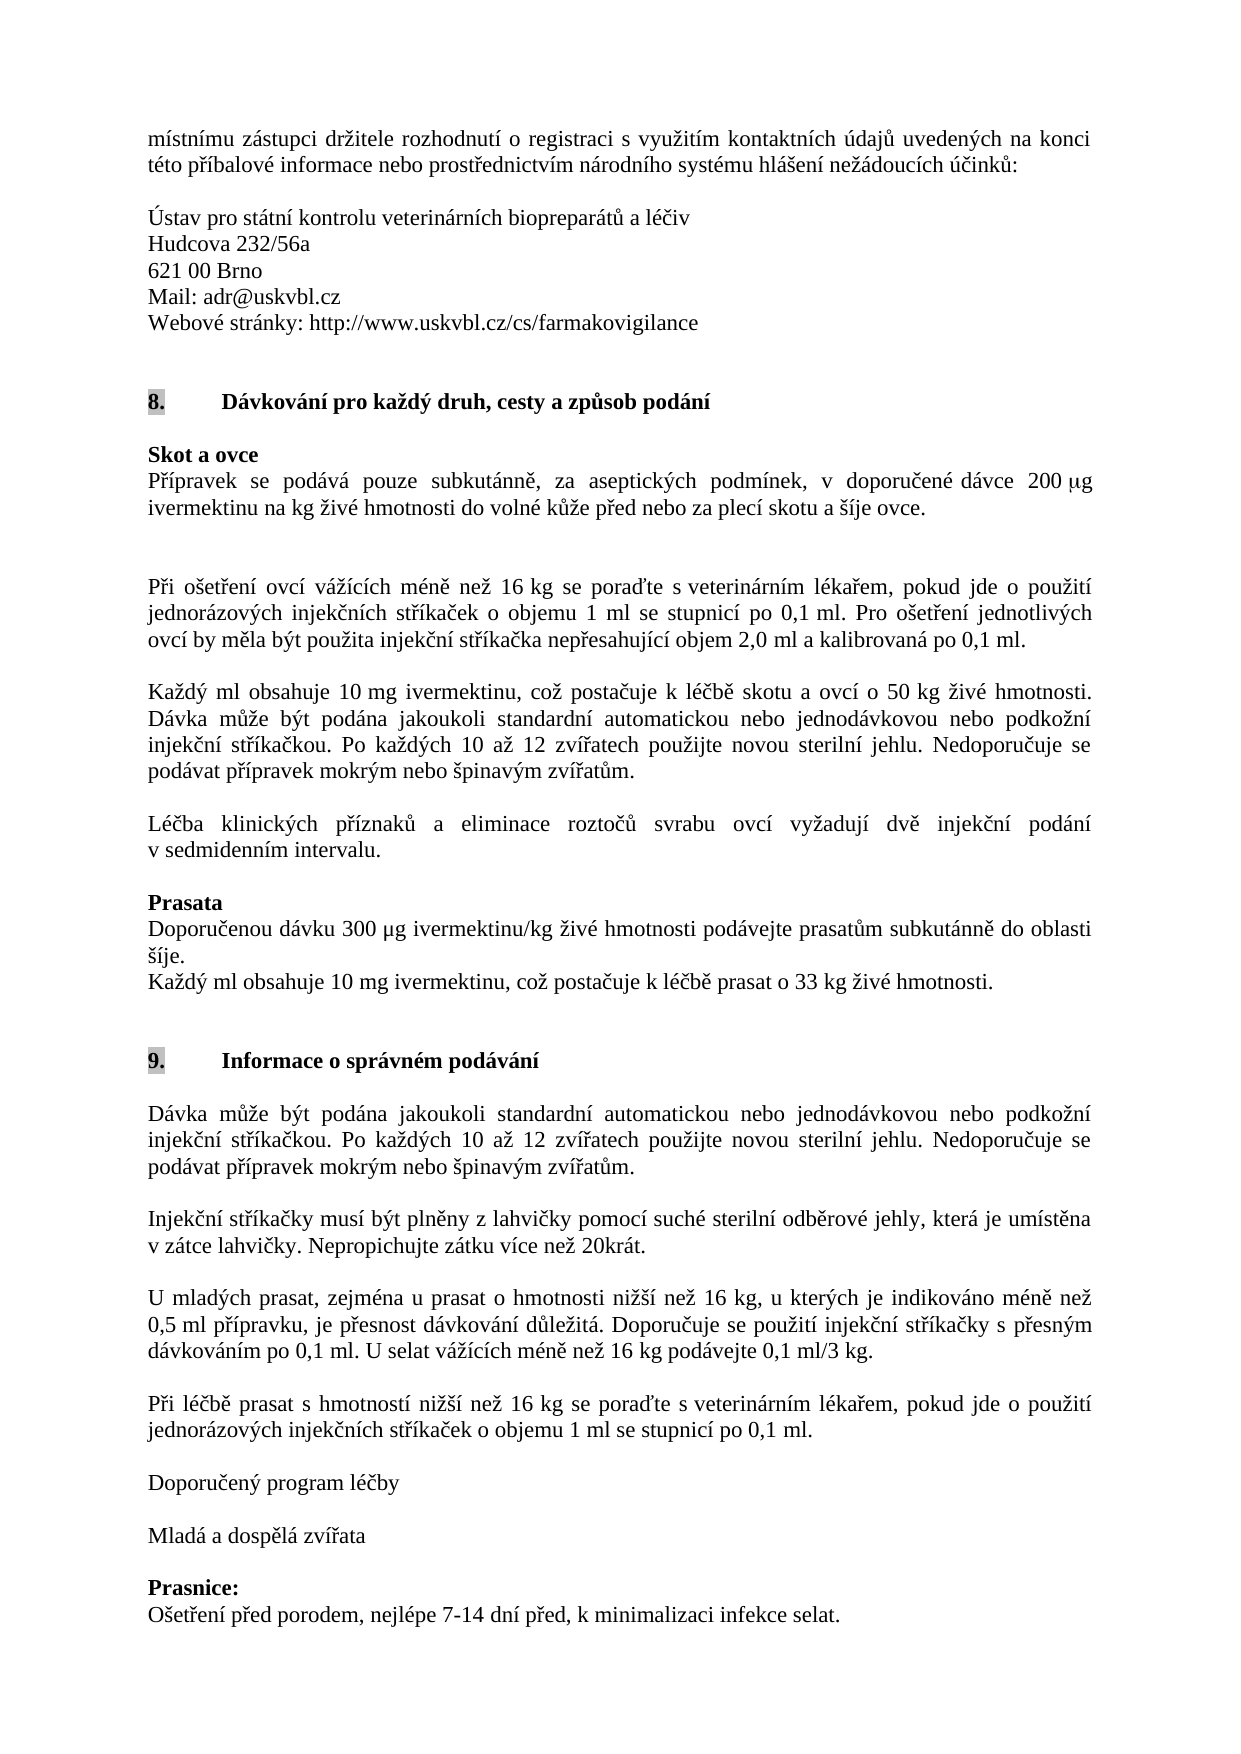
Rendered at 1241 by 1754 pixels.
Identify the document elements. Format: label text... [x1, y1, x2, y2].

text Každý ml obsahuje 10 mg ivermektinu, což postačuje k léčbě skotu a ovcí o 50 kg živé hmotnosti. Dávka může být podána jakoukoli standardní automatickou nebo jednodávkovou nebo podkožní injekční stříkačkou. Po každých 10 až 12 zvířatech použijte novou sterilní jehlu. Nedoporučuje se podávat přípravek mokrým nebo špinavým zvířatům. [148, 678, 1092, 784]
text Doporučenou dávku 300 μg ivermektinu/kg živé hmotnosti podávejte prasatům subkutánně do oblasti šíje. [148, 916, 1092, 968]
text Ústav pro státní kontrolu veterinárních biopreparátů a léčiv [148, 204, 1092, 230]
text Každý ml obsahuje 10 mg ivermektinu, což postačuje k léčbě prasat o 33 kg živé hmotnosti. [148, 968, 1092, 994]
text U mladých prasat, zejména u prasat o hmotnosti nižší než 16 kg, u kterých je indikováno méně než 0,5 ml přípravku, je přesnost dávkování důležitá. Doporučuje se použití injekční stříkačky s přesným dávkováním po 0,1 ml. U selat vážících méně než 16 kg podávejte 0,1 ml/3 kg. [148, 1284, 1092, 1363]
text Skot a ovce [148, 441, 1092, 467]
subtitle 9. Informace o správném podávání [165, 1047, 1092, 1074]
text Přípravek se podává pouze subkutánně, za aseptických podmínek, v doporučené dávce 200 g ivermektinu na kg živé hmotnosti do volné kůže před nebo za plecí skotu a šíje ovce. [148, 467, 1092, 520]
text Injekční stříkačky musí být plněny z lahvičky pomocí suché sterilní odběrové jehly, která je umístěna v zátce lahvičky. Nepropichujte zátku více než 20krát. [148, 1205, 1092, 1258]
text Léčba klinických příznaků a eliminace roztočů svrabu ovcí vyžadují dvě injekční podání v sedmidenním intervalu. [148, 810, 1092, 863]
text Při léčbě prasat s hmotností nižší než 16 kg se poraďte s veterinárním lékařem, pokud jde o použití jednorázových injekčních stříkaček o objemu 1 ml se stupnicí po 0,1 ml. [148, 1390, 1092, 1443]
text Při ošetření ovcí vážících méně než 16 kg se poraďte s veterinárním lékařem, pokud jde o použití jednorázových injekčních stříkaček o objemu 1 ml se stupnicí po 0,1 ml. Pro ošetření jednotlivých ovcí by měla být použita injekční stříkačka nepřesahující objem 2,0 ml a kalibrovaná po 0,1 ml. [148, 573, 1092, 652]
text 621 00 Brno [148, 257, 1092, 283]
text Dávka může být podána jakoukoli standardní automatickou nebo jednodávkovou nebo podkožní injekční stříkačkou. Po každých 10 až 12 zvířatech použijte novou sterilní jehlu. Nedoporučuje se podávat přípravek mokrým nebo špinavým zvířatům. [148, 1100, 1092, 1179]
text Doporučený program léčby [148, 1469, 1092, 1495]
subtitle 8. Dávkování pro každý druh, cesty a způsob podání [148, 388, 1092, 415]
text Mladá a dospělá zvířata [148, 1522, 1092, 1548]
text Hudcova 232/56a [148, 230, 1092, 257]
text Prasata [148, 889, 1092, 916]
text Prasnice: [148, 1574, 1092, 1601]
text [148, 125, 1092, 178]
text Webové stránky: http://www.uskvbl.cz/cs/farmakovigilance [148, 309, 1092, 336]
text Ošetření před porodem, nejlépe 7-14 dní před, k minimalizaci infekce selat. [148, 1601, 1092, 1627]
text Mail: adr@uskvbl.cz [148, 283, 1092, 309]
